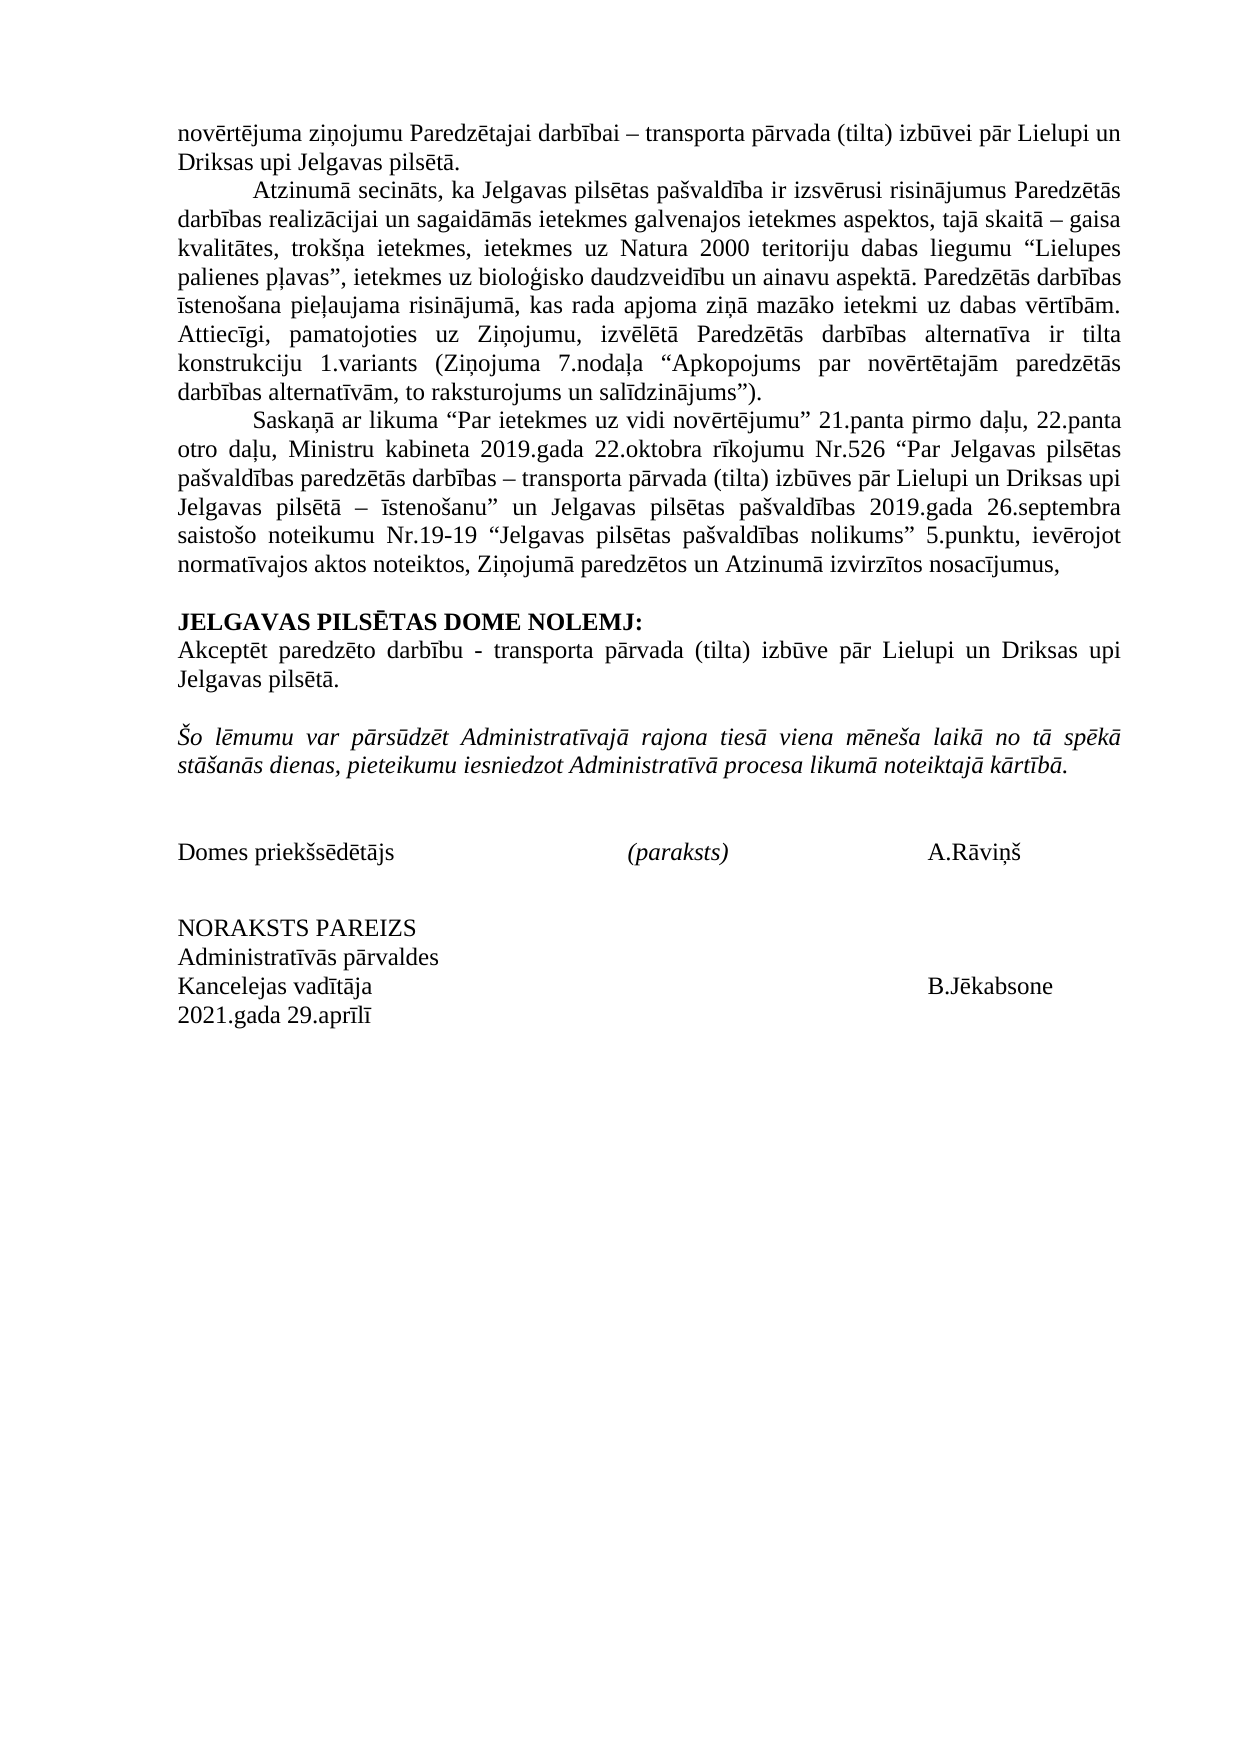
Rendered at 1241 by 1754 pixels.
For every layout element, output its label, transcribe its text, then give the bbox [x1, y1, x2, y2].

text Domes priekšsēdētājs (paraksts) A.Rāviņš [177, 837, 1122, 866]
text 2021.gada 29.aprīlī [177, 1000, 1122, 1028]
text Atzinumā secināts, ka Jelgavas pilsētas pašvaldība ir izsvērusi risinājumus Paredzētās darbības realizācijai un sagaidāmās ietekmes galvenajos ietekmes aspektos, tajā skaitā – gaisa kvalitātes, trokšņa ietekmes, ietekmes uz Natura 2000 teritoriju dabas liegumu “Lielupes palienes pļavas”, ietekmes uz bioloģisko daudzveidību un ainavu aspektā. Paredzētās darbības īstenošana pieļaujama risinājumā, kas rada apjoma ziņā mazāko ietekmi uz dabas vērtībām. Attiecīgi, pamatojoties uz Ziņojumu, izvēlētā Paredzētās darbības alternatīva ir tilta konstrukciju 1.variants (Ziņojuma 7.nodaļa “Apkopojums par novērtētajām paredzētās darbības alternatīvām, to raksturojums un salīdzinājums”). [177, 176, 1122, 406]
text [177, 118, 1122, 176]
text Akceptēt paredzēto darbību - transporta pārvada (tilta) izbūve pār Lielupi un Driksas upi Jelgavas pilsētā. [177, 636, 1122, 693]
text Administratīvās pārvaldes [177, 942, 1122, 971]
text NORAKSTS PAREIZS [177, 913, 1122, 942]
text Šo lēmumu var pārsūdzēt Administratīvajā rajona tiesā viena mēneša laikā no tā spēkā stāšanās dienas, pieteikumu iesniedzot Administratīvā procesa likumā noteiktajā kārtībā. [177, 722, 1122, 779]
text JELGAVAS PILSĒTAS DOME NOLEMJ: [177, 607, 1122, 636]
text Saskaņā ar likuma “Par ietekmes uz vidi novērtējumu” 21.panta pirmo daļu, 22.panta otro daļu, Ministru kabineta 2019.gada 22.oktobra rīkojumu Nr.526 “Par Jelgavas pilsētas pašvaldības paredzētās darbības – transporta pārvada (tilta) izbūves pār Lielupi un Driksas upi Jelgavas pilsētā – īstenošanu” un Jelgavas pilsētas pašvaldības 2019.gada 26.septembra saistošo noteikumu Nr.19-19 “Jelgavas pilsētas pašvaldības nolikums” 5.punktu, ievērojot normatīvajos aktos noteiktos, Ziņojumā paredzētos un Atzinumā izvirzītos nosacījumus, [177, 406, 1122, 578]
text Kancelejas vadītāja B.Jēkabsone [177, 971, 1122, 1000]
